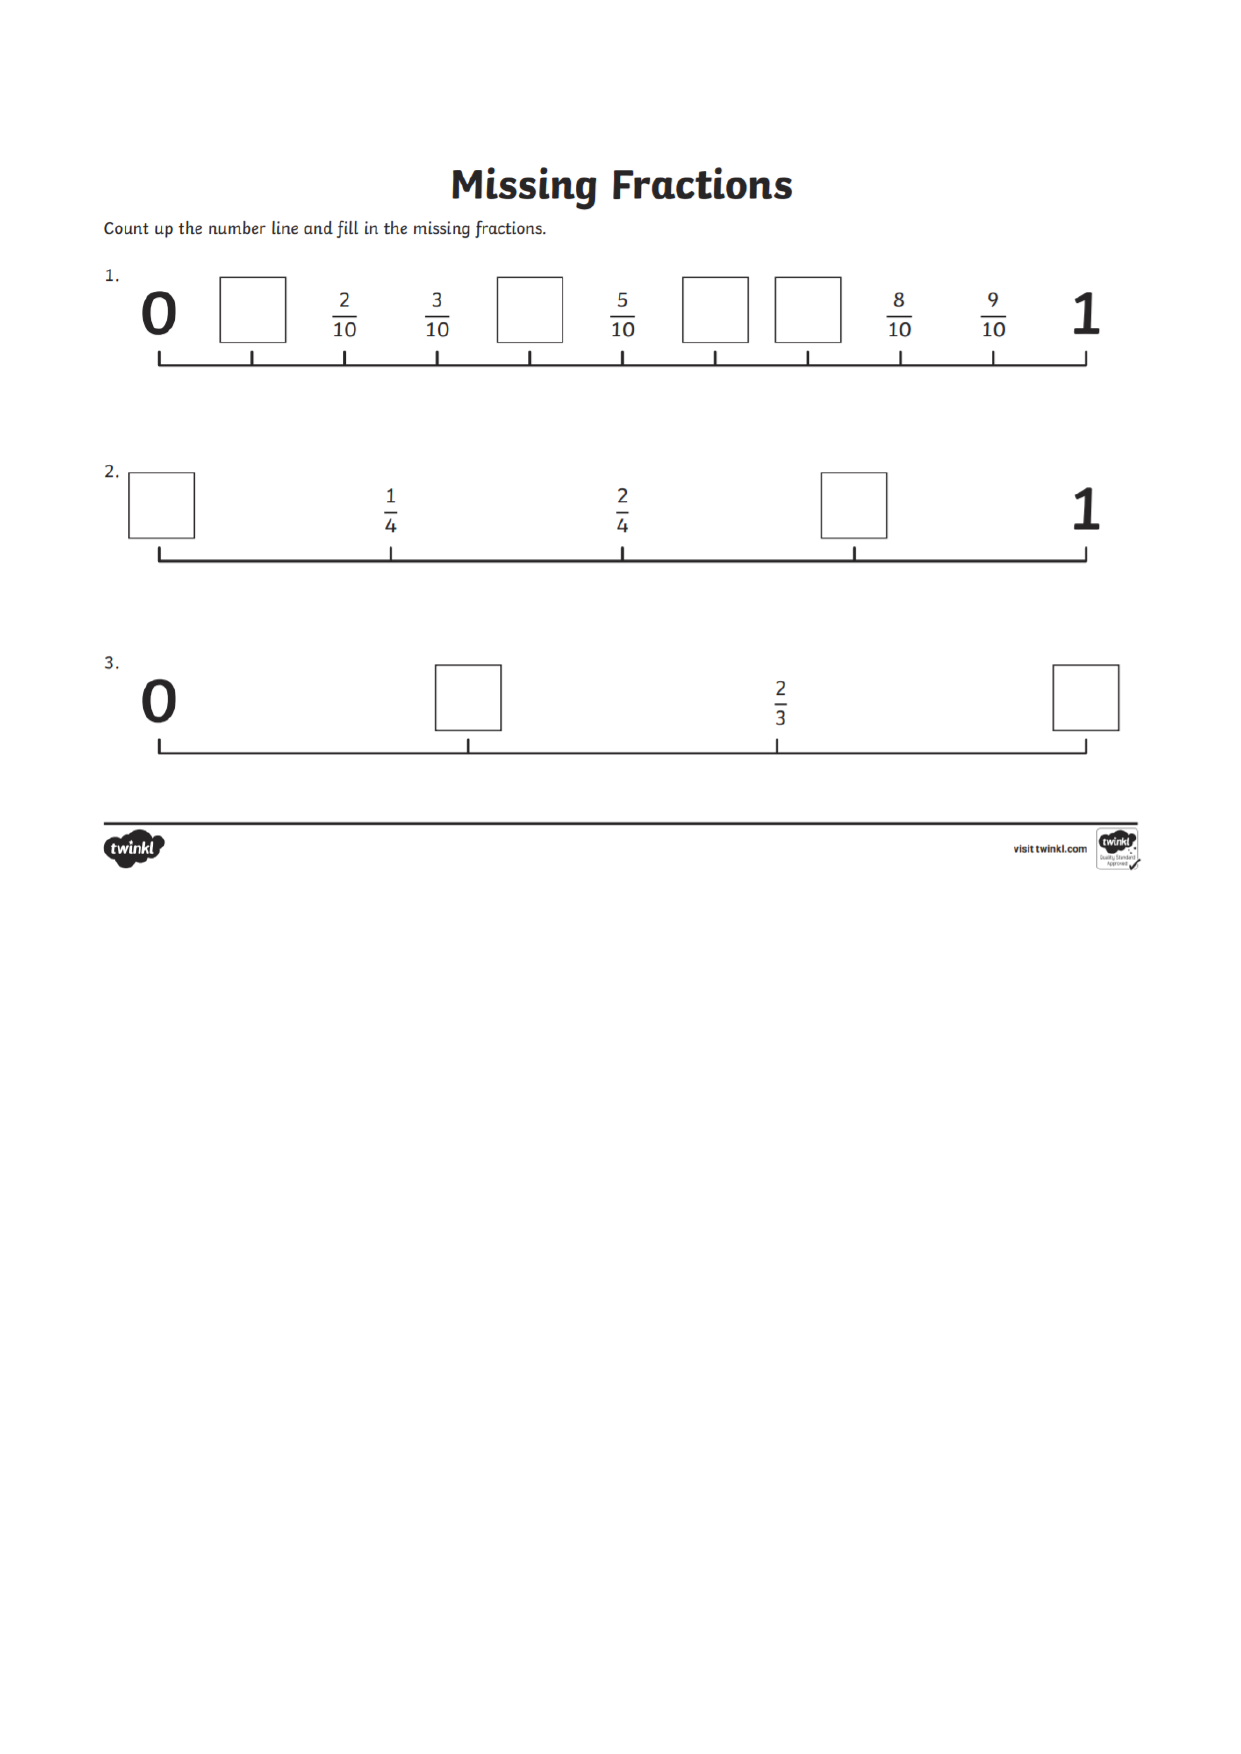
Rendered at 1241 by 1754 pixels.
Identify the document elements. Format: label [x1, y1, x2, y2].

picture [75, 128, 1164, 897]
